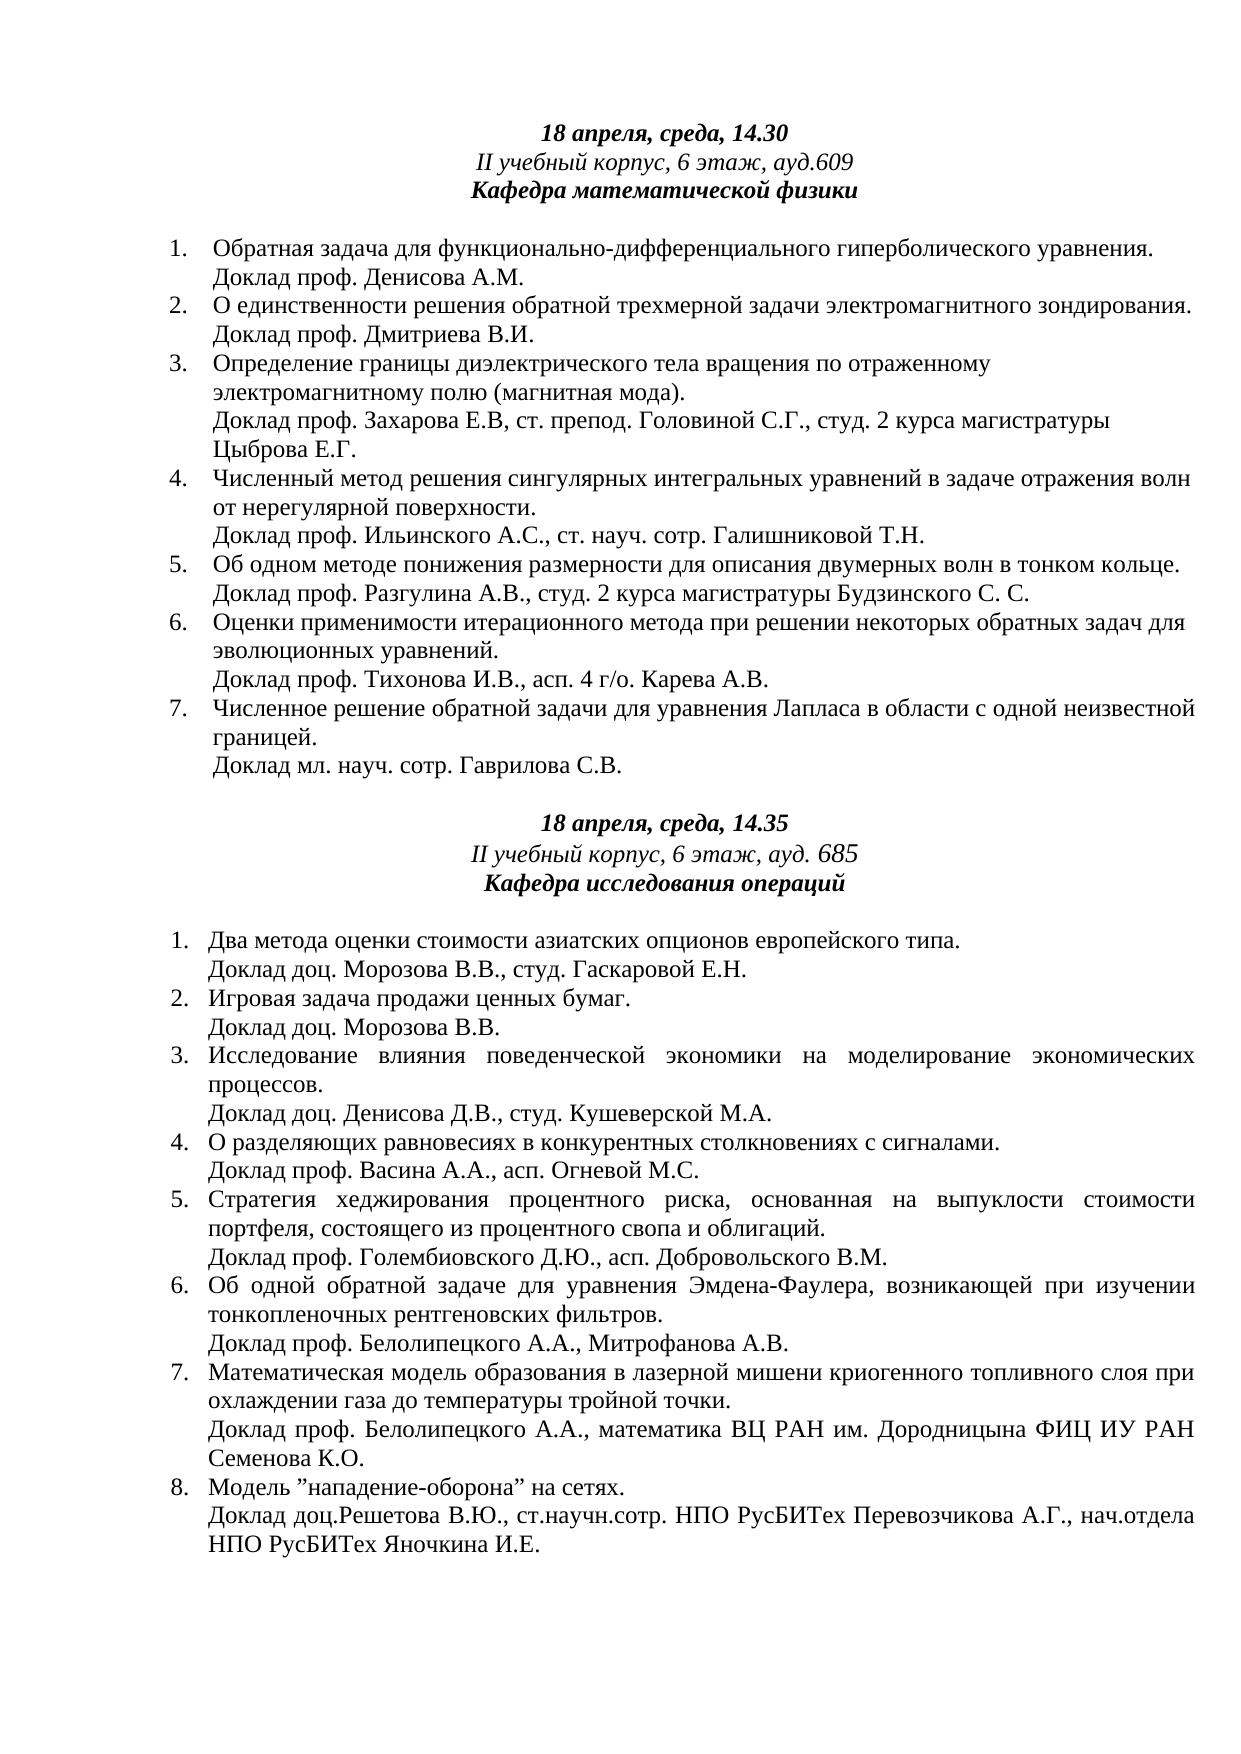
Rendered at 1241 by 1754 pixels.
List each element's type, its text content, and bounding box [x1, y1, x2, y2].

list Определение границы диэлектрического тела вращения по отраженному электромагнитному полю (магнитная мода). [169, 348, 1196, 406]
list Доклад доц. Морозова В.В., студ. Гаскаровой Е.Н. [208, 954, 1196, 983]
list Доклад проф. Васина А.А., асп. Огневой М.С. [208, 1156, 1196, 1184]
list Доклад доц. Денисова Д.В., студ. Кушеверской М.А. [208, 1098, 1196, 1127]
list Обратная задача для функционально-дифференциального гиперболического уравнения. [169, 233, 1196, 262]
list Оценки применимости итерационного метода при решении некоторых обратных задач для эволюционных уравнений. [169, 607, 1196, 664]
text II учебный корпус, 6 этаж, ауд. 685 [133, 837, 1196, 868]
list Два метода оценки стоимости азиатских опционов европейского типа. [170, 926, 1196, 954]
list Доклад проф. Белолипецкого А.А., математика ВЦ РАН им. Дородницына ФИЦ ИУ РАН Семенова К.О. [208, 1414, 1196, 1472]
list Доклад проф. Ильинского А.С., ст. науч. сотр. Галишниковой Т.Н. [213, 521, 1196, 549]
text Кафедра исследования операций [133, 868, 1196, 897]
list Исследование влияния поведенческой экономики на моделирование экономических процессов. [170, 1041, 1196, 1098]
list Игровая задача продажи ценных бумаг. [170, 983, 1196, 1012]
list Доклад доц.Решетова В.Ю., ст.научн.сотр. НПО РусБИТех Перевозчикова А.Г., нач.отдела НПО РусБИТех Яночкина И.Е. [208, 1501, 1196, 1558]
list Численный метод решения сингулярных интегральных уравнений в задаче отражения волн от нерегулярной поверхности. [169, 463, 1196, 521]
list Доклад проф. Денисова А.М. [213, 262, 1196, 291]
list Доклад проф. Белолипецкого А.А., Митрофанова А.В. [208, 1328, 1196, 1357]
list Модель ”нападение-оборона” на сетях. [170, 1472, 1196, 1501]
list Численное решение обратной задачи для уравнения Лапласа в области с одной неизвестной границей. [169, 693, 1196, 751]
list Математическая модель образования в лазерной мишени криогенного топливного слоя при охлаждении газа до температуры тройной точки. [170, 1357, 1196, 1414]
list Доклад проф. Дмитриева В.И. [213, 319, 1196, 348]
list Доклад проф. Голембиовского Д.Ю., асп. Добровольского В.М. [208, 1242, 1196, 1271]
list О разделяющих равновесиях в конкурентных столкновениях с сигналами. [170, 1127, 1196, 1156]
list Доклад проф. Тихонова И.В., асп. 4 г/о. Карева А.В. [213, 664, 1196, 693]
text Кафедра математической физики [133, 176, 1196, 204]
list Об одной обратной задаче для уравнения Эмдена-Фаулера, возникающей при изучении тонкопленочных рентгеновских фильтров. [170, 1271, 1196, 1328]
list Доклад проф. Захарова Е.В, ст. препод. Головиной С.Г., студ. 2 курса магистратуры Цыброва Е.Г. [213, 406, 1196, 463]
list О единственности решения обратной трехмерной задачи электромагнитного зондирования. [169, 291, 1196, 319]
list Доклад доц. Морозова В.В. [208, 1012, 1196, 1041]
text 18 апреля, среда, 14.30 [133, 118, 1196, 147]
list Доклад мл. науч. сотр. Гаврилова С.В. [213, 751, 1196, 779]
text 18 апреля, среда, 14.35 [133, 808, 1196, 837]
list Об одном методе понижения размерности для описания двумерных волн в тонком кольце. [169, 549, 1196, 578]
list Стратегия хеджирования процентного риска, основанная на выпуклости стоимости портфеля, состоящего из процентного свопа и облигаций. [170, 1184, 1196, 1242]
list Доклад проф. Разгулина А.В., студ. 2 курса магистратуры Будзинского С. С. [213, 578, 1196, 607]
text II учебный корпус, 6 этаж, ауд.609 [133, 147, 1196, 176]
